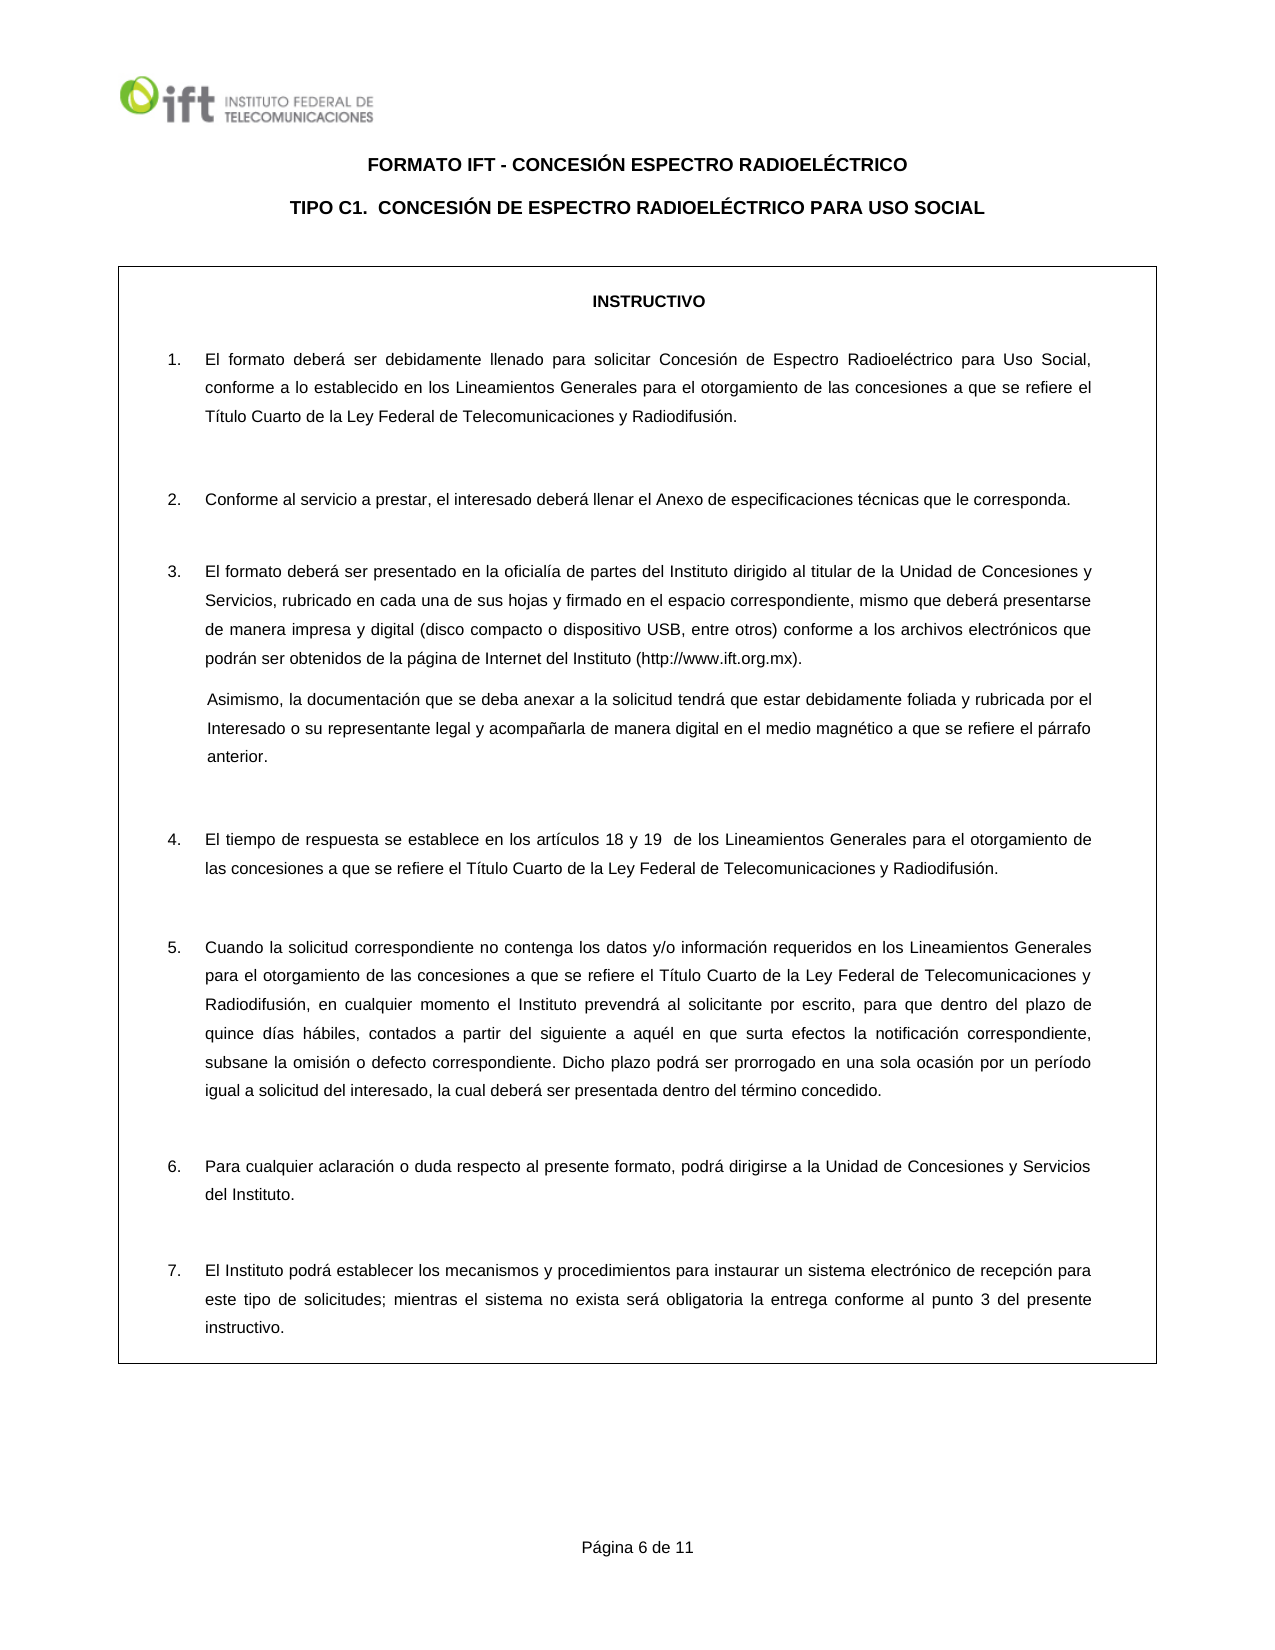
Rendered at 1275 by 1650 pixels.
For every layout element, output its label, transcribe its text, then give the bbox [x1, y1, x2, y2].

picture [118, 73, 375, 126]
table_header INSTRUCTIVO El formato deberá ser debidamente llenado para solicitar Concesión de Espectro Radioeléctrico para Uso Social, conforme a lo establecido en los Lineamientos Generales para el otorgamiento de las concesiones a que se refiere el Título Cuarto de la Ley Federal de Telecomunicaciones y Radiodifusión. Conforme al servicio a prestar, el interesado deberá llenar el Anexo de especificaciones técnicas que le corresponda. El formato deberá ser presentado en la oficialía de partes del Instituto dirigido al titular de la Unidad de Concesiones y Servicios, rubricado en cada una de sus hojas y firmado en el espacio correspondiente, mismo que deberá presentarse de manera impresa y digital (disco compacto o dispositivo USB, entre otros) conforme a los archivos electrónicos que podrán ser obtenidos de la página de Internet del Instituto (http://www.ift.org.mx). Asimismo, la documentación que se deba anexar a la solicitud tendrá que estar debidamente foliada y rubricada por el Interesado o su representante legal y acompañarla de manera digital en el medio magnético a que se refiere el párrafo anterior. El tiempo de respuesta se establece en los artículos 18 y 19 de los Lineamientos Generales para el otorgamiento de las concesiones a que se refiere el Título Cuarto de la Ley Federal de Telecomunicaciones y Radiodifusión. Cuando la solicitud correspondiente no contenga los datos y/o información requeridos en los Lineamientos Generales para el otorgamiento de las concesiones a que se refiere el Título Cuarto de la Ley Federal de Telecomunicaciones y Radiodifusión, en cualquier momento el Instituto prevendrá al solicitante por escrito, para que dentro del plazo de quince días hábiles, contados a partir del siguiente a aquél en que surta efectos la notificación correspondiente, subsane la omisión o defecto correspondiente. Dicho plazo podrá ser prorrogado en una sola ocasión por un período igual a solicitud del interesado, la cual deberá ser presentada dentro del término concedido. Para cualquier aclaración o duda respecto al presente formato, podrá dirigirse a la Unidad de Concesiones y Servicios del Instituto. El Instituto podrá establecer los mecanismos y procedimientos para instaurar un sistema electrónico de recepción para este tipo de solicitudes; mientras el sistema no exista será obligatoria la entrega conforme al punto 3 del presente instructivo. [119, 267, 1156, 1363]
